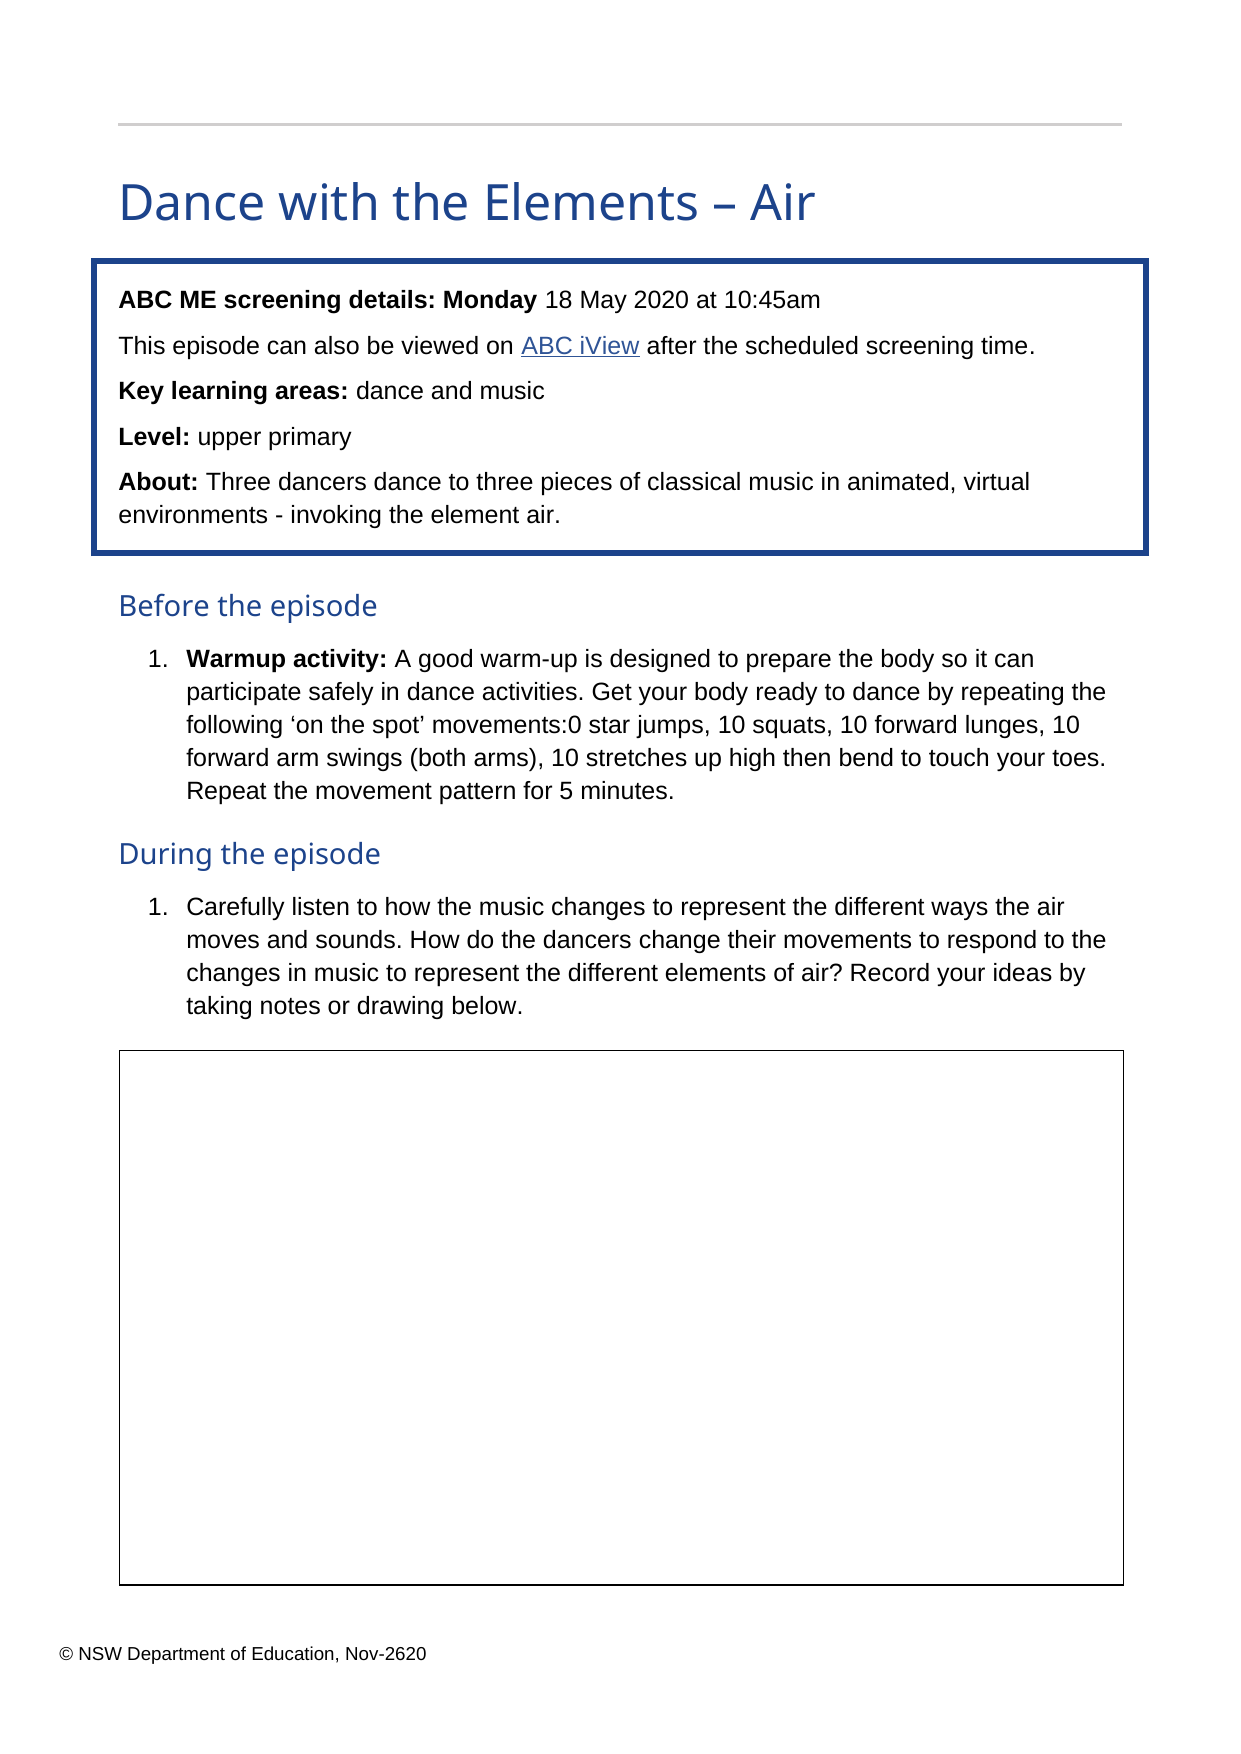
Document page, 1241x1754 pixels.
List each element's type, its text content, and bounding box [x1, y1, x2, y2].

text Level: upper primary [97, 395, 1143, 440]
text Key learning areas: dance and music [97, 349, 1143, 395]
subtitle During the episode [118, 834, 1122, 873]
subtitle Dance with the Elements – Air [118, 167, 1122, 235]
list Warmup activity: A good warm-up is designed to prepare the body so it can participate safely in dance activities. Get your body ready to dance by repeating the following ‘on the spot’ movements:0 star jumps, 10 squats, 10 forward lunges, 10 forward arm swings (both arms), 10 stretches up high then bend to touch your toes. Repeat the movement pattern for 5 minutes. [148, 643, 1122, 804]
list Carefully listen to how the music changes to represent the different ways the air moves and sounds. How do the dancers change their movements to respond to the changes in music to represent the different elements of air? Record your ideas by taking notes or drawing below. [148, 892, 1122, 1019]
subtitle Before the episode [118, 585, 1122, 625]
text This episode can also be viewed on ABC iView after the scheduled screening time. [97, 304, 1143, 349]
text About: Three dancers dance to three pieces of classical music in animated, virtual environments - invoking the element air. [97, 440, 1143, 550]
text ABC ME screening details: Monday 18 May 2020 at 10:45am [97, 264, 1143, 304]
